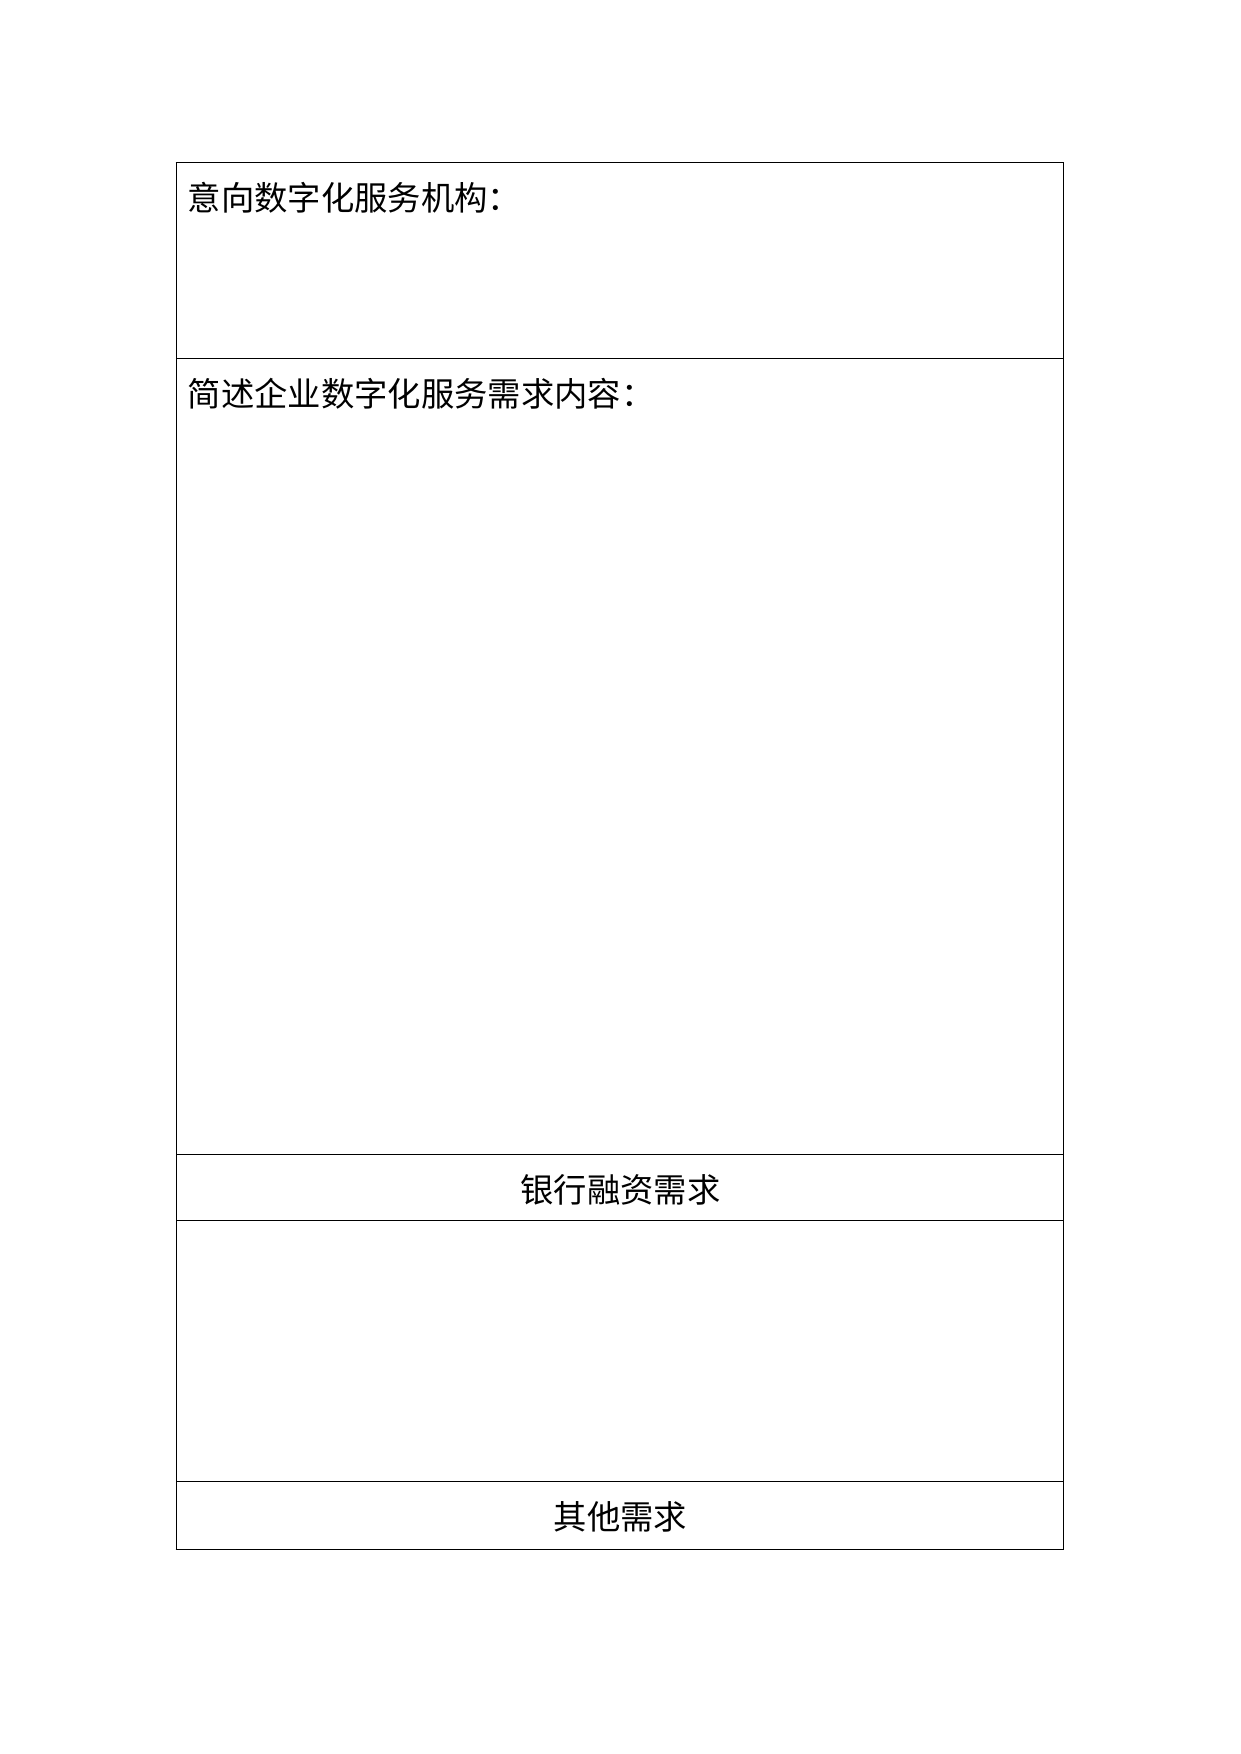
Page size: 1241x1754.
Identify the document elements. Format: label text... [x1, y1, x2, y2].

table_cell 简述企业数字化服务需求内容： [177, 359, 1063, 1154]
table_cell 其他需求 [177, 1482, 1063, 1549]
table_cell 银行融资需求 [177, 1155, 1063, 1220]
table_cell 意向数字化服务机构： [177, 163, 1063, 358]
table_cell [177, 1221, 1063, 1481]
